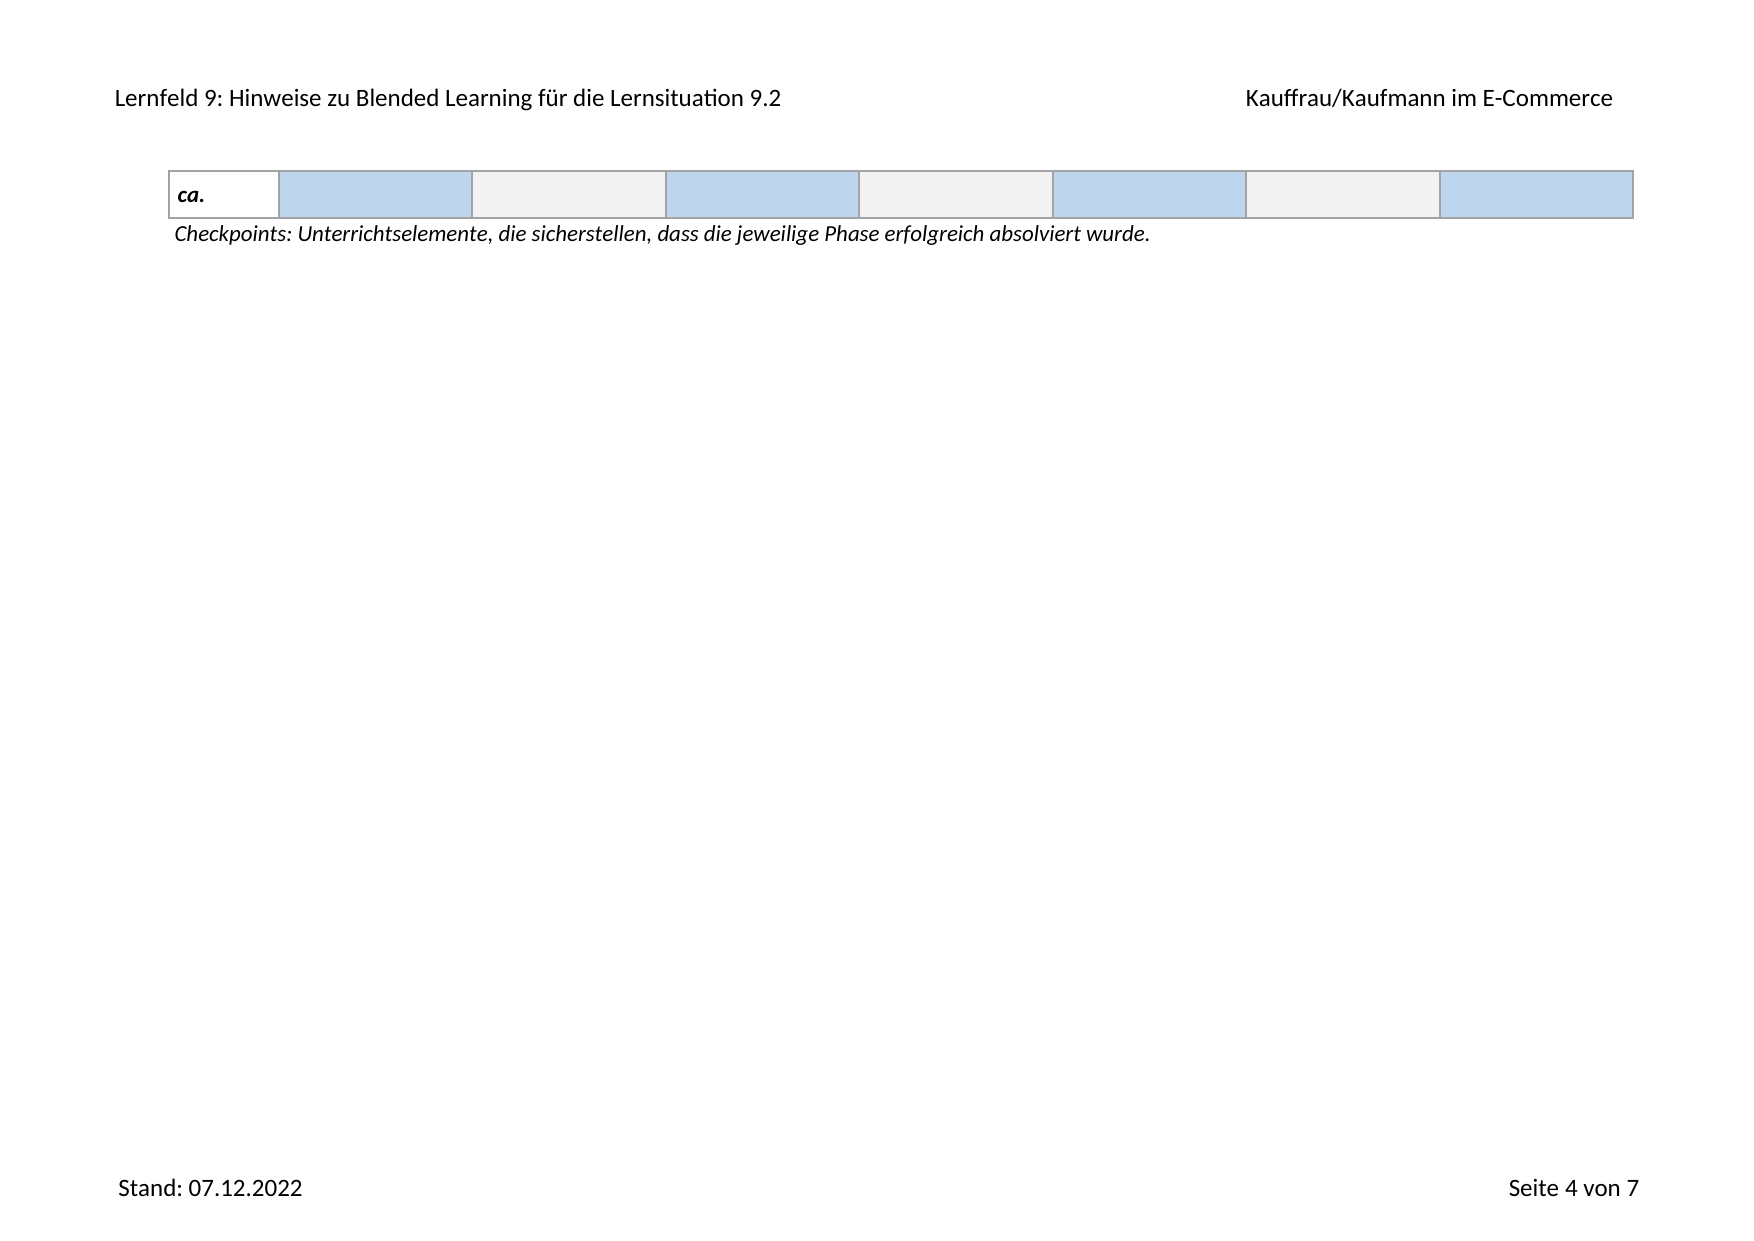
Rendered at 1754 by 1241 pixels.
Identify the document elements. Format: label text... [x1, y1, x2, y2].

table_cell 2 [1054, 172, 1245, 217]
text Checkpoints: Unterrichtselemente, die sicherstellen, dass die jeweilige Phase erfolgreich absolviert wurde. [174, 219, 1636, 247]
table_cell 4 [860, 172, 1052, 217]
table_cell 3 [280, 172, 471, 217]
table_cell U-Std. ca. [170, 172, 278, 217]
table_cell 4 [473, 172, 665, 217]
table_cell 3 [1441, 172, 1632, 217]
table_cell 2 [667, 172, 858, 217]
table_cell 4 [1247, 172, 1439, 217]
